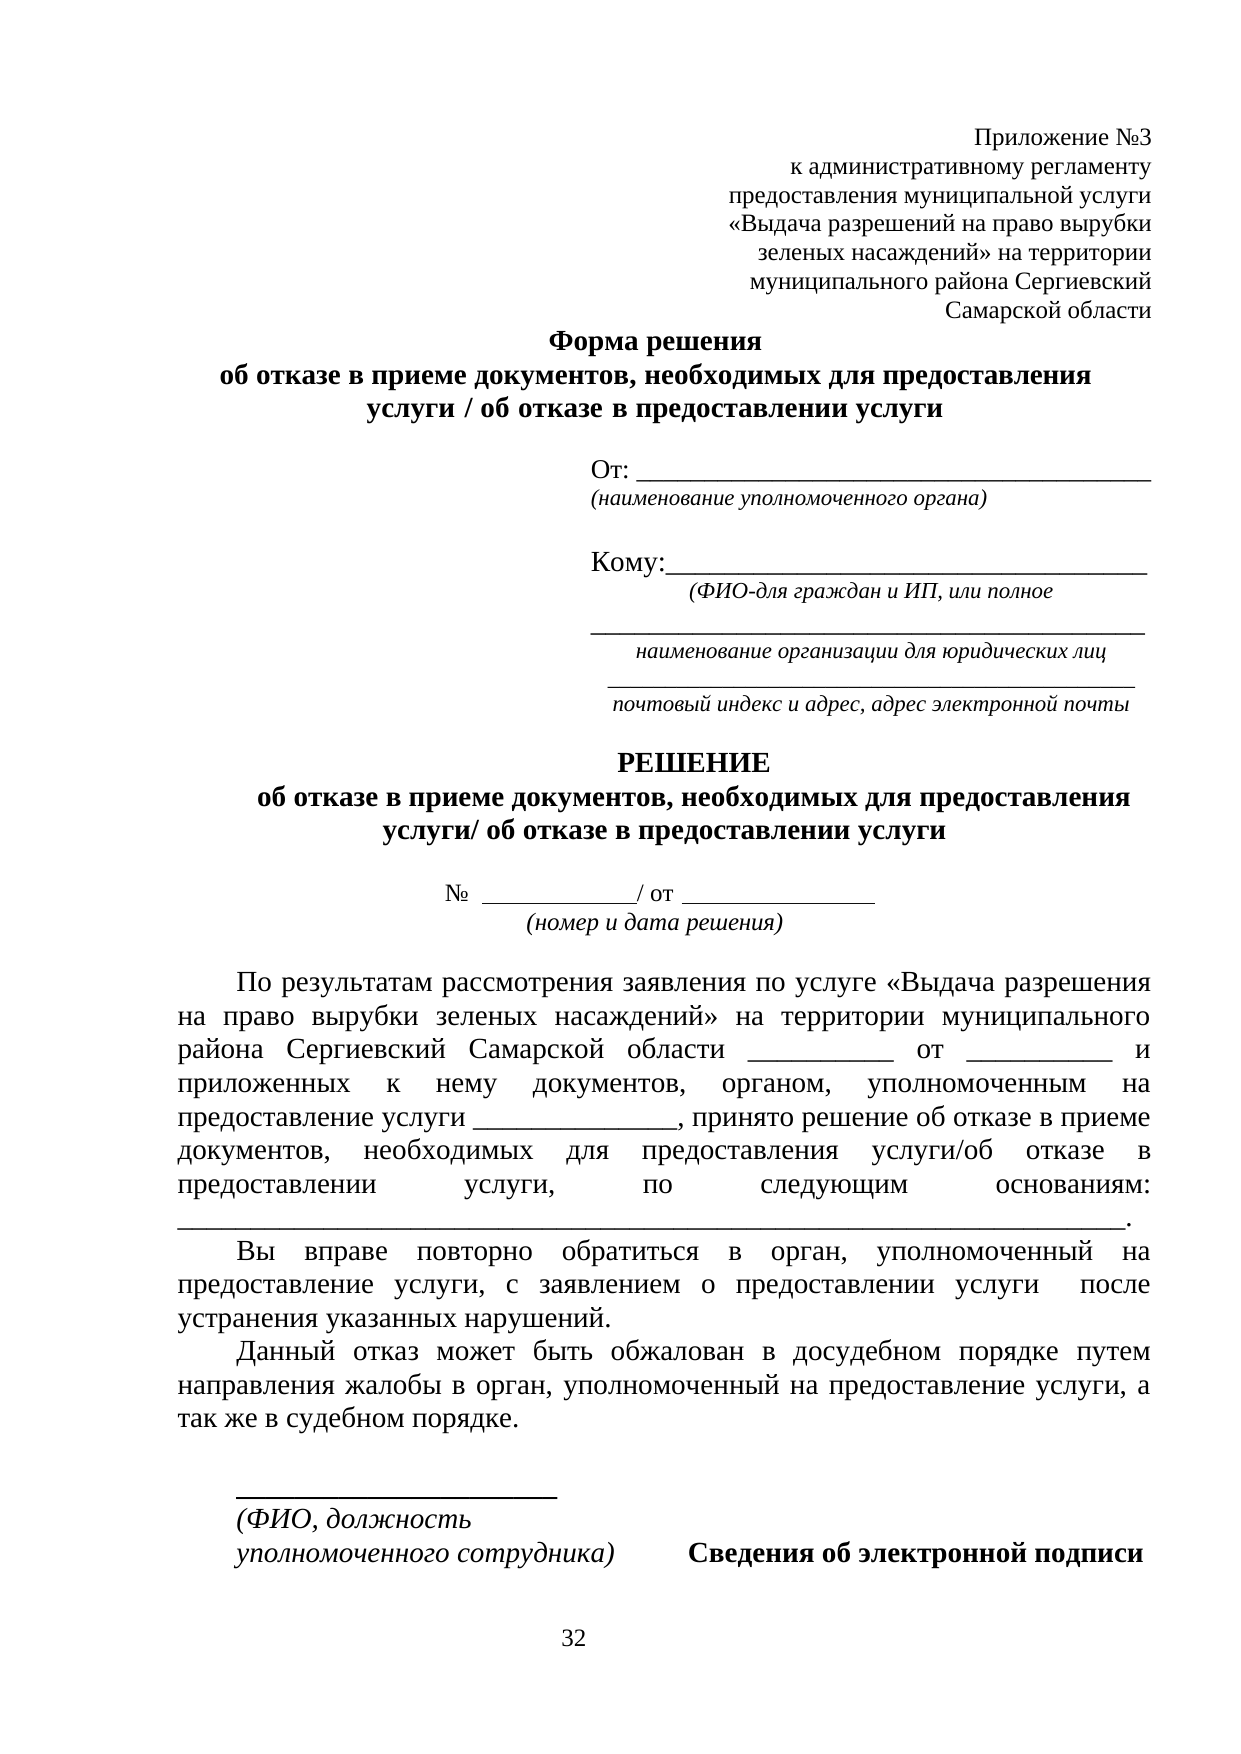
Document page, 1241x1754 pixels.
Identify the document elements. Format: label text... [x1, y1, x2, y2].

text № / от [177, 879, 1142, 907]
text Форма решения [177, 323, 1134, 357]
text об отказе в приеме документов, необходимых для предоставления услуги/ об отказе в предоставлении услуги [177, 779, 1152, 846]
text По результатам рассмотрения заявления по услуге «Выдача разрешения на право вырубки зеленых насаждений» на территории муниципального района Сергиевский Самарской области __________ от __________ и приложенных к нему документов, органом, уполномоченным на предоставление услуги ______________, принято решение об отказе в приеме документов, необходимых для предоставления услуги/об отказе в предоставлении услуги, по следующим основаниям: _________________________________________________________________. [177, 964, 1152, 1233]
text РЕШЕНИЕ [177, 745, 1152, 779]
text наименование организации для юридических лиц [591, 637, 1152, 664]
text услуги / об отказе в предоставлении услуги [177, 391, 1132, 424]
text (наименование уполномоченного органа) [591, 484, 1152, 510]
text предоставления муниципальной услуги [177, 180, 1152, 208]
text От: ______________________________________ [591, 453, 1152, 484]
text ______________________ [177, 1468, 1152, 1501]
text к административному регламенту [177, 151, 1152, 180]
text «Выдача разрешений на право вырубки [177, 208, 1152, 237]
text Кому:_________________________________ [591, 544, 1152, 577]
text почтовый индекс и адрес, адрес электронной почты [591, 690, 1152, 716]
text ______________________________________________ [591, 664, 1152, 690]
text об отказе в приеме документов, необходимых для предоставления [177, 357, 1134, 391]
text Вы вправе повторно обратиться в орган, уполномоченный на предоставление услуги, с заявлением о предоставлении услуги после устранения указанных нарушений. [177, 1233, 1152, 1333]
text уполномоченного сотрудника) Сведения об электронной подписи [177, 1535, 1152, 1568]
text Самарской области [177, 295, 1152, 323]
text (ФИО-для граждан и ИП, или полное [591, 577, 1152, 604]
text Приложение №3 [177, 122, 1152, 151]
text (номер и дата решения) [177, 907, 1132, 936]
text (ФИО, должность [177, 1501, 1152, 1535]
text зеленых насаждений» на территории [177, 237, 1152, 266]
text муниципального района Сергиевский [177, 266, 1152, 295]
text Данный отказ может быть обжалован в досудебном порядке путем направления жалобы в орган, уполномоченный на предоставление услуги, а так же в судебном порядке. [177, 1333, 1152, 1434]
text ______________________________________ [591, 604, 1152, 637]
